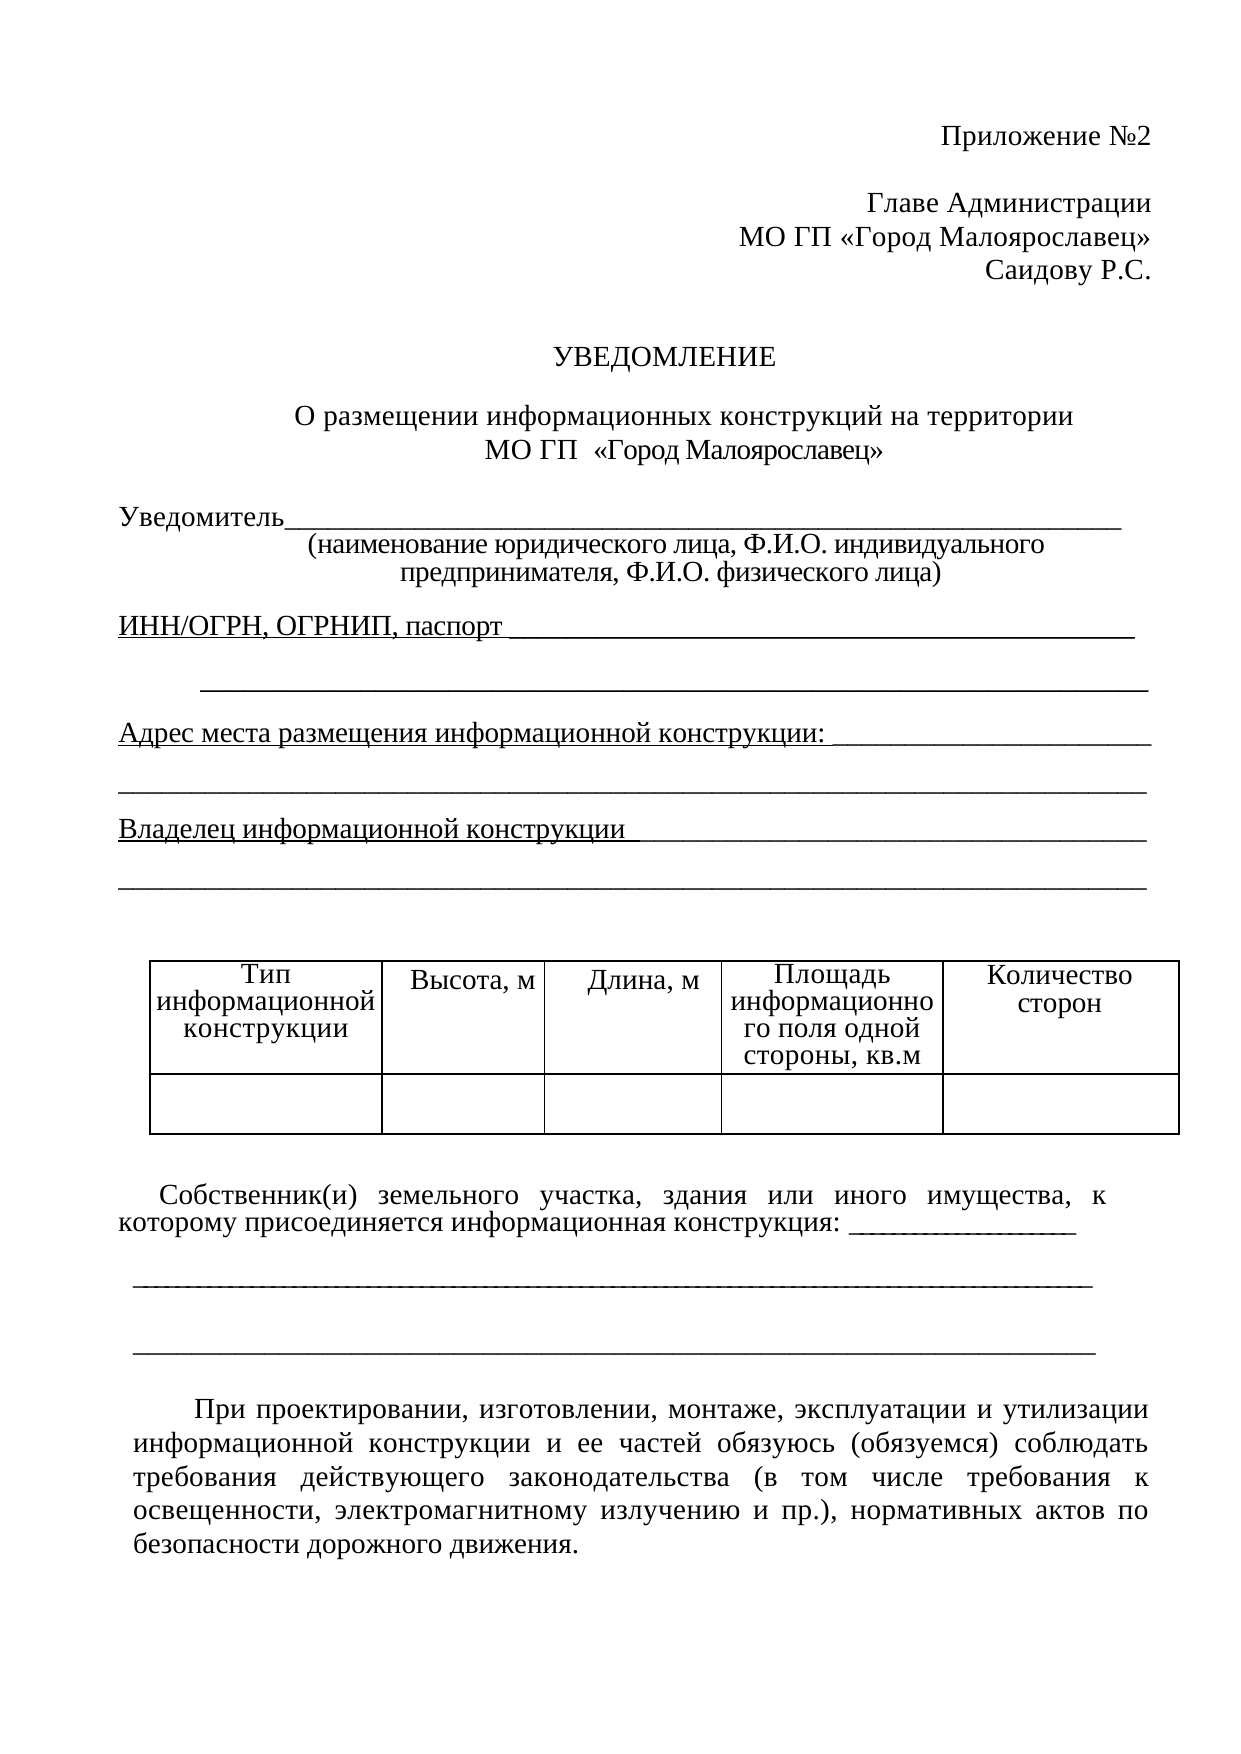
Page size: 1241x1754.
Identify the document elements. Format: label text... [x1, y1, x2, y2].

text О размещении информационных конструкций на территории [217, 398, 1152, 432]
table_header Площадь информационного поля одной стороны, кв.м [722, 962, 942, 1073]
table_cell [944, 1075, 1178, 1133]
text МО ГП «Город Малоярославец» [217, 432, 1152, 465]
table_cell [722, 1075, 942, 1133]
text __________________________________________________________________________________________ [133, 1257, 1108, 1291]
text __________________________________________________________________ [133, 1324, 1108, 1358]
table_cell [151, 1075, 381, 1133]
text При проектировании, изготовлении, монтаже, эксплуатации и утилизации информационной конструкции и ее частей обязуюсь (обязуемся) соблюдать требования действующего законодательства (в том числе требования к освещенности, электромагнитному излучению и пр.), нормативных актов по безопасности дорожного движения. [133, 1392, 1151, 1559]
table_header Длина, м [545, 962, 721, 1073]
text МО ГП «Город Малоярославец» Саидову Р.С. [217, 219, 1152, 286]
text ИНН/ОГРН, ОГРНИП, паспорт ___________________________________________ [118, 586, 1152, 640]
table_header Количество сторон [944, 962, 1178, 1073]
text Собственник(и) земельного участка, здания или иного имущества, к которому присоединяется информационная конструкция: _____________________ [118, 1183, 1108, 1237]
text Приложение №2 [217, 118, 1152, 152]
text Главе Администрации [217, 152, 1152, 219]
text УВЕДОМЛЕНИЕ [177, 339, 1152, 372]
table_cell [545, 1075, 721, 1133]
table_header Высота, м [383, 962, 544, 1073]
text _______________________________________________________________________ [118, 865, 1152, 892]
table_cell [383, 1075, 544, 1133]
text Адрес места размещения информационной конструкции: ______________________ [118, 721, 1152, 748]
text _______________________________________________________________________ [118, 769, 1152, 796]
text Владелец информационной конструкции ___________________________________ [118, 817, 1152, 844]
text Уведомитель [118, 499, 1152, 532]
text _________________________________________________________________ [118, 667, 1152, 694]
text (наименование юридического лица, Ф.И.О. индивидуального предпринимателя, Ф.И.О. физического лица) [190, 532, 1152, 586]
table_header Тип информационной конструкции [151, 962, 381, 1073]
